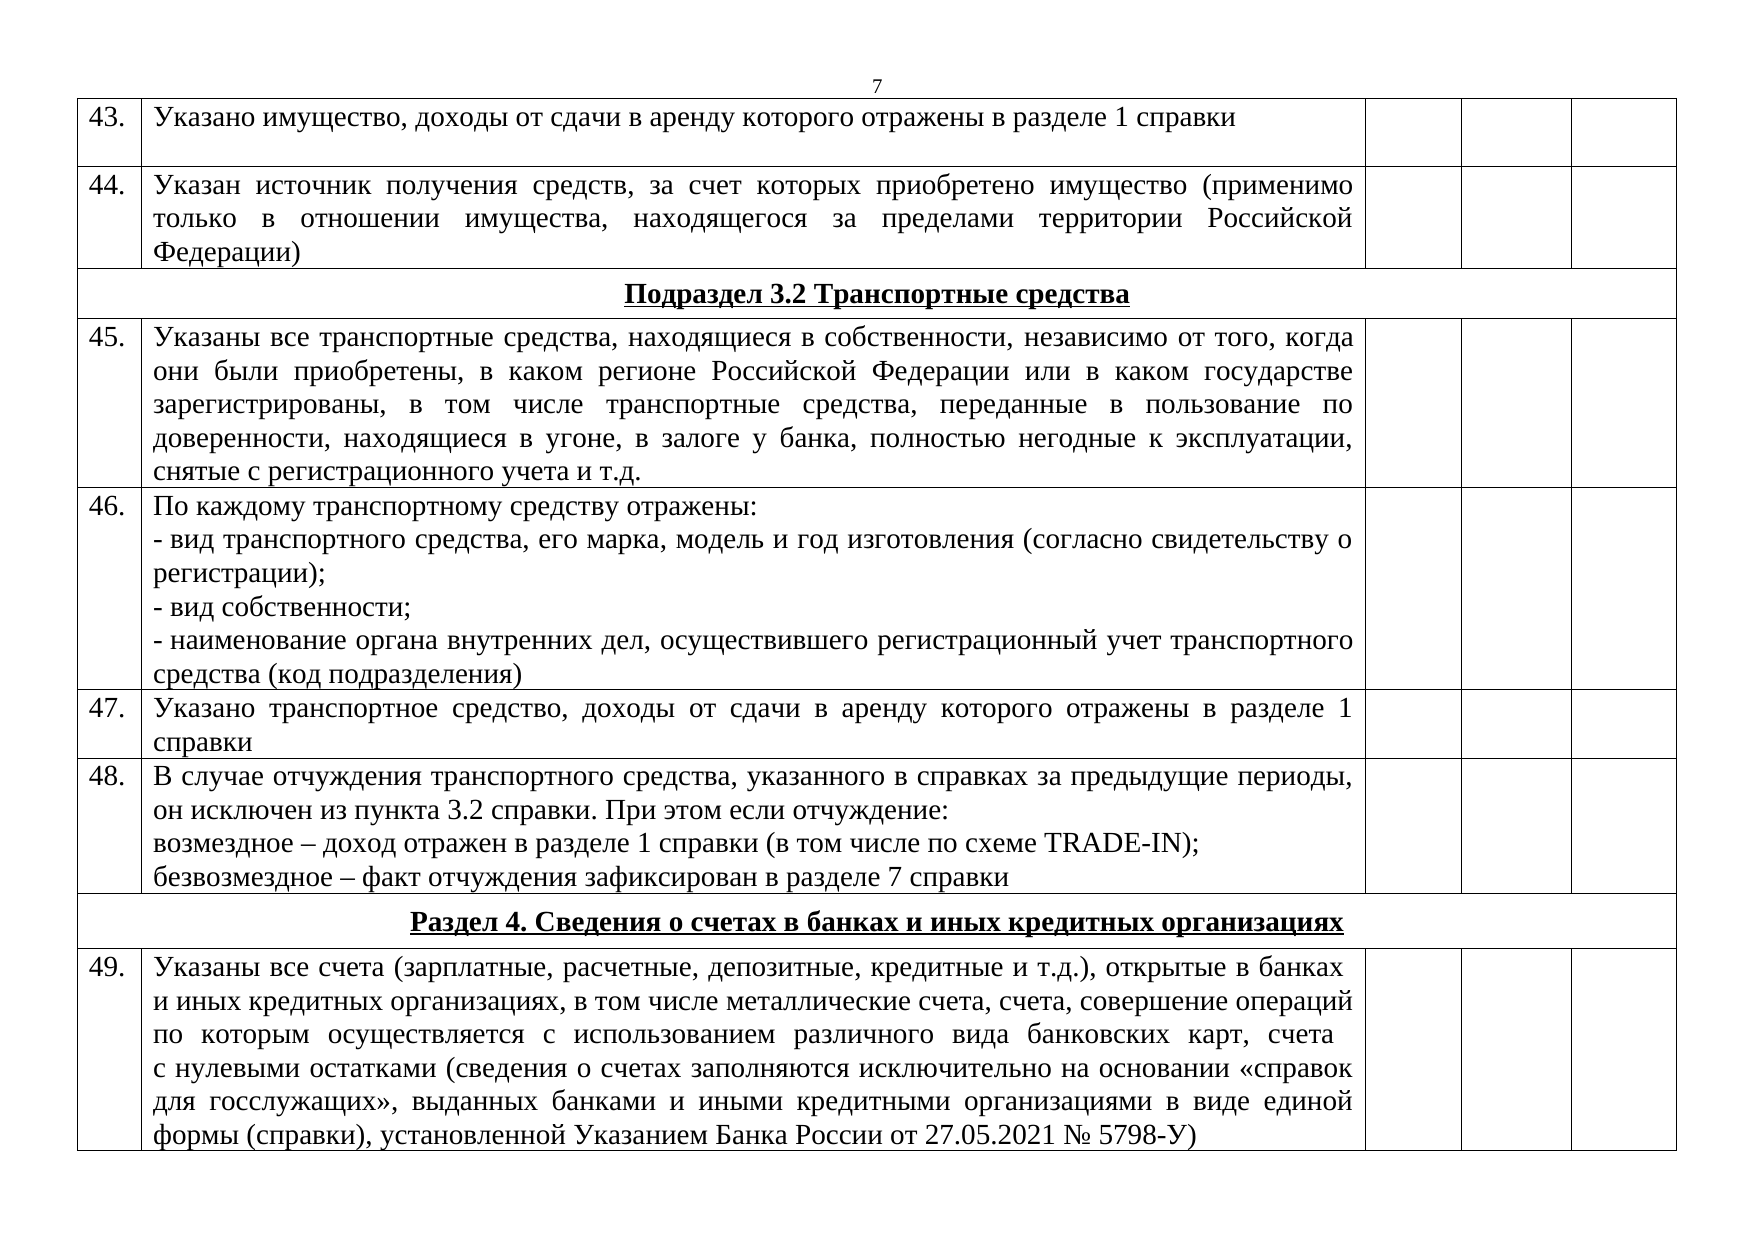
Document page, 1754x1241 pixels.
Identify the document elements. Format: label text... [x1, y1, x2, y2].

table_cell Указано транспортное средство, доходы от сдачи в аренду которого отражены в разделе 1 справки [142, 690, 1365, 757]
table_cell Раздел 4. Сведения о счетах в банках и иных кредитных организациях [78, 894, 1676, 948]
table_cell [78, 99, 141, 166]
table_cell [1462, 319, 1571, 487]
table_cell Указаны все счета (зарплатные, расчетные, депозитные, кредитные и т.д.), открытые в банках и иных кредитных организациях, в том числе металлические счета, счета, совершение операций по которым осуществляется с использованием различного вида банковских карт, счета с нулевыми остатками (сведения о счетах заполняются исключительно на основании «справок для госслужащих», выданных банками и иными кредитными организациями в виде единой формы (справки), установленной Указанием Банка России от 27.05.2021 № 5798-У) [142, 949, 1365, 1150]
table_cell [1572, 488, 1676, 689]
table_cell [78, 488, 141, 689]
table_cell [78, 167, 141, 268]
table_cell [78, 949, 141, 1150]
table_cell [1462, 690, 1571, 757]
table_cell [1366, 167, 1461, 268]
table_cell [1366, 690, 1461, 757]
table_cell [78, 319, 141, 487]
table_cell [1366, 319, 1461, 487]
table_cell [1366, 99, 1461, 166]
table_cell [78, 690, 141, 757]
table_cell [1572, 319, 1676, 487]
table_cell В случае отчуждения транспортного средства, указанного в справках за предыдущие периоды, он исключен из пункта 3.2 справки. При этом если отчуждение: возмездное – доход отражен в разделе 1 справки (в том числе по схеме TRADE-IN); безвозмездное – факт отчуждения зафиксирован в разделе 7 справки [142, 759, 1365, 893]
table_cell [1572, 949, 1676, 1150]
table_cell [1366, 949, 1461, 1150]
table_cell Указан источник получения средств, за счет которых приобретено имущество (применимо только в отношении имущества, находящегося за пределами территории Российской Федерации) [142, 167, 1365, 268]
table_cell [1462, 949, 1571, 1150]
table_cell [1572, 99, 1676, 166]
table_cell [1572, 759, 1676, 893]
table_cell [1572, 167, 1676, 268]
table_cell По каждому транспортному средству отражены: - вид транспортного средства, его марка, модель и год изготовления (согласно свидетельству о регистрации); - вид собственности; - наименование органа внутренних дел, осуществившего регистрационный учет транспортного средства (код подразделения) [142, 488, 1365, 689]
table_cell Подраздел 3.2 Транспортные средства [78, 269, 1676, 318]
table_cell [1462, 759, 1571, 893]
table_cell [1366, 488, 1461, 689]
table_cell [78, 759, 141, 893]
table_cell [1462, 488, 1571, 689]
table_cell Указаны все транспортные средства, находящиеся в собственности, независимо от того, когда они были приобретены, в каком регионе Российской Федерации или в каком государстве зарегистрированы, в том числе транспортные средства, переданные в пользование по доверенности, находящиеся в угоне, в залоге у банка, полностью негодные к эксплуатации, снятые с регистрационного учета и т.д. [142, 319, 1365, 487]
table_cell Указано имущество, доходы от сдачи в аренду которого отражены в разделе 1 справки [142, 99, 1365, 166]
table_cell [1572, 690, 1676, 757]
table_cell [1462, 167, 1571, 268]
table_cell [1462, 99, 1571, 166]
table_cell [1366, 759, 1461, 893]
